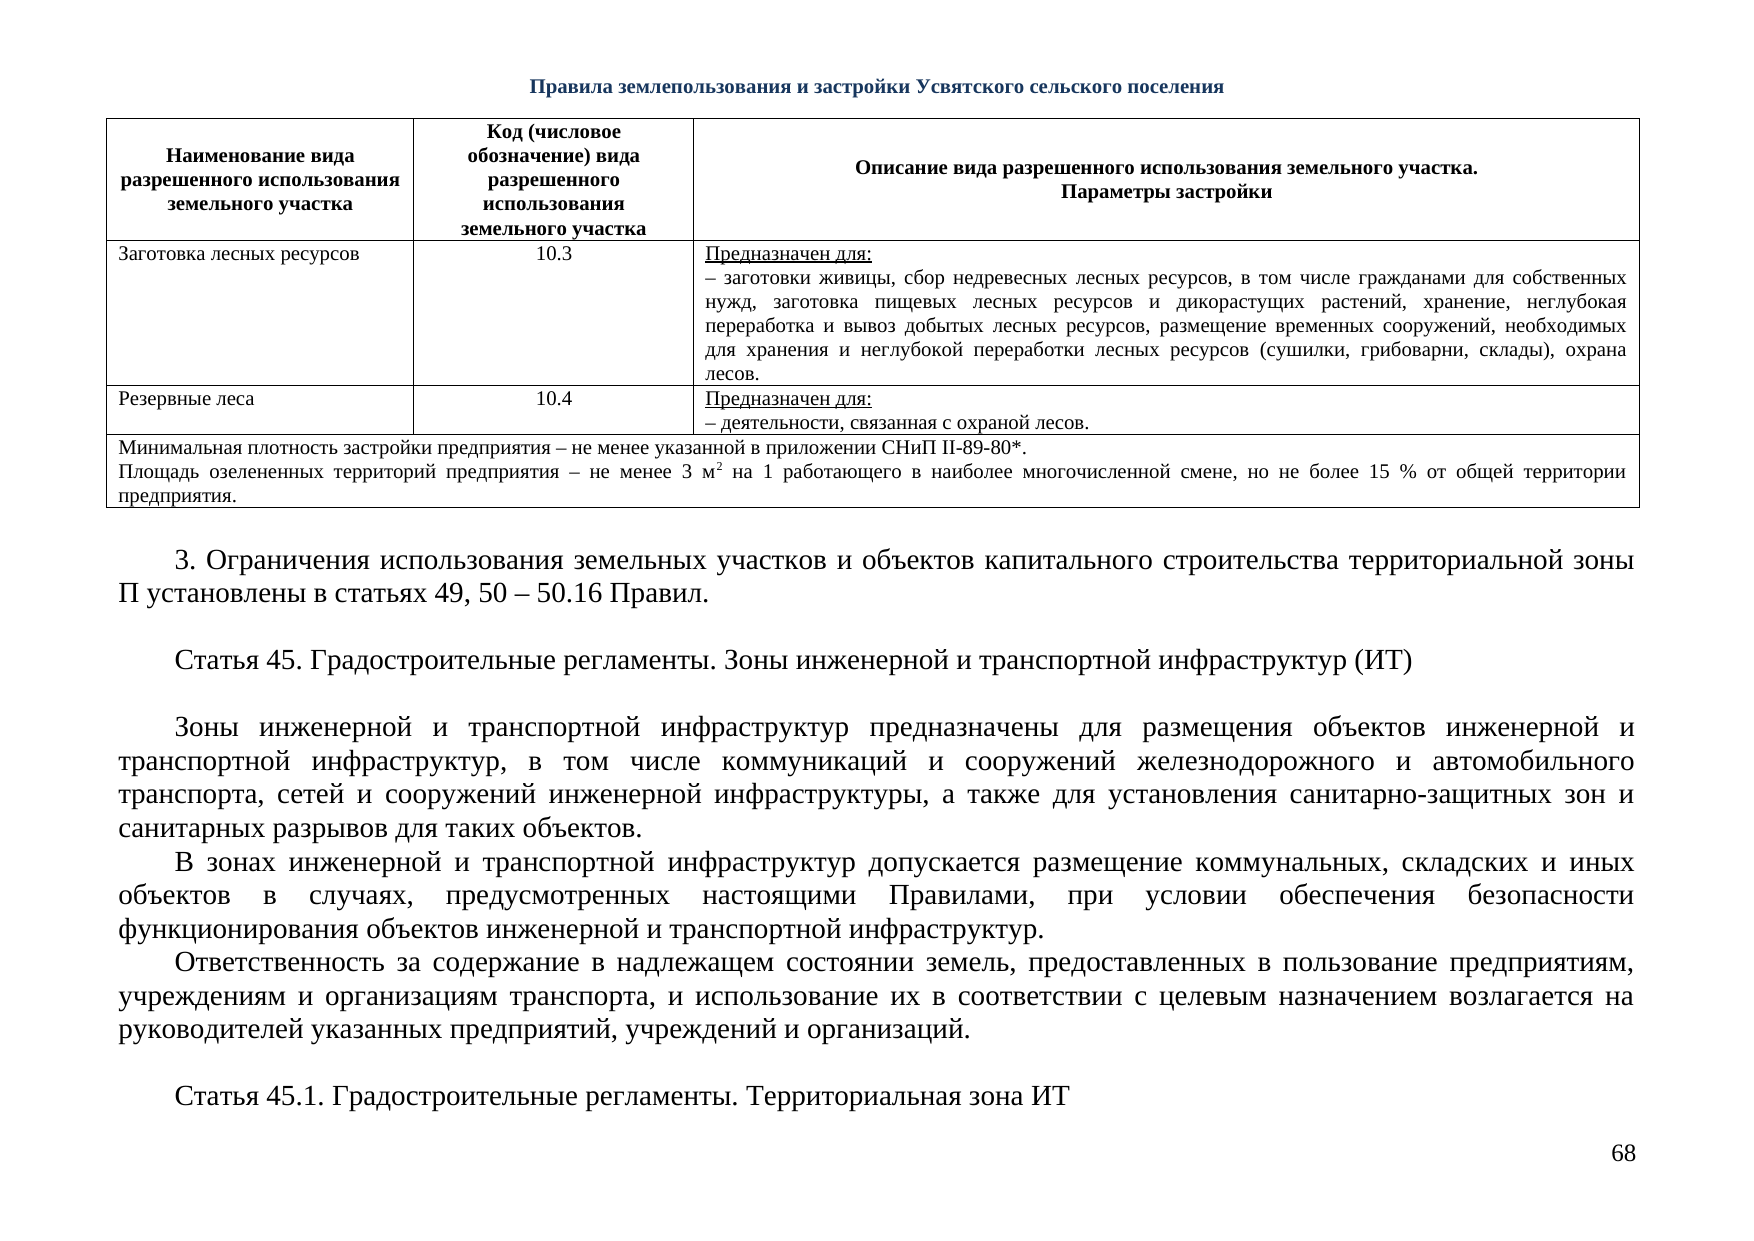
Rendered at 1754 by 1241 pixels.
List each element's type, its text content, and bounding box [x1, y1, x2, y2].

table_cell Резервные леса [107, 386, 413, 434]
table_cell 10.3 [414, 241, 693, 385]
text Зоны инженерной и транспортной инфраструктур предназначены для размещения объектов инженерной и транспортной инфраструктур, в том числе коммуникаций и сооружений железнодорожного и автомобильного транспорта, сетей и сооружений инженерной инфраструктуры, а также для установления санитарно-защитных зон и санитарных разрывов для таких объектов. [118, 709, 1636, 844]
table_header Код (числовое обозначение) вида разрешенного использования земельного участка [414, 119, 693, 239]
text Статья 45.1. Градостроительные регламенты. Территориальная зона ИТ [118, 1078, 1636, 1112]
table_cell 10.4 [414, 386, 693, 434]
text 3. Ограничения использования земельных участков и объектов капитального строительства территориальной зоны П установлены в статьях 49, 50 – 50.16 Правил. [118, 542, 1636, 609]
text Статья 45. Градостроительные регламенты. Зоны инженерной и транспортной инфраструктур (ИТ) [118, 642, 1636, 676]
table_cell Минимальная плотность застройки предприятия – не менее указанной в приложении СНиП II-89-80*. Площадь озелененных территорий предприятия – не менее 3 м2 на 1 работающего в наиболее многочисленной смене, но не более 15 % от общей территории предприятия. [107, 435, 1639, 507]
table_header Наименование вида разрешенного использования земельного участка [107, 119, 413, 239]
table_header Описание вида разрешенного использования земельного участка. Параметры застройки [694, 119, 1639, 239]
table_cell Предназначен для: – заготовки живицы, сбор недревесных лесных ресурсов, в том числе гражданами для собственных нужд, заготовка пищевых лесных ресурсов и дикорастущих растений, хранение, неглубокая переработка и вывоз добытых лесных ресурсов, размещение временных сооружений, необходимых для хранения и неглубокой переработки лесных ресурсов (сушилки, грибоварни, склады), охрана лесов. [694, 241, 1639, 385]
table_cell Предназначен для: – деятельности, связанная с охраной лесов. [694, 386, 1639, 434]
table_cell Заготовка лесных ресурсов [107, 241, 413, 385]
text В зонах инженерной и транспортной инфраструктур допускается размещение коммунальных, складских и иных объектов в случаях, предусмотренных настоящими Правилами, при условии обеспечения безопасности функционирования объектов инженерной и транспортной инфраструктур. [118, 844, 1636, 944]
text Ответственность за содержание в надлежащем состоянии земель, предоставленных в пользование предприятиям, учреждениям и организациям транспорта, и использование их в соответствии с целевым назначением возлагается на руководителей указанных предприятий, учреждений и организаций. [118, 944, 1636, 1045]
